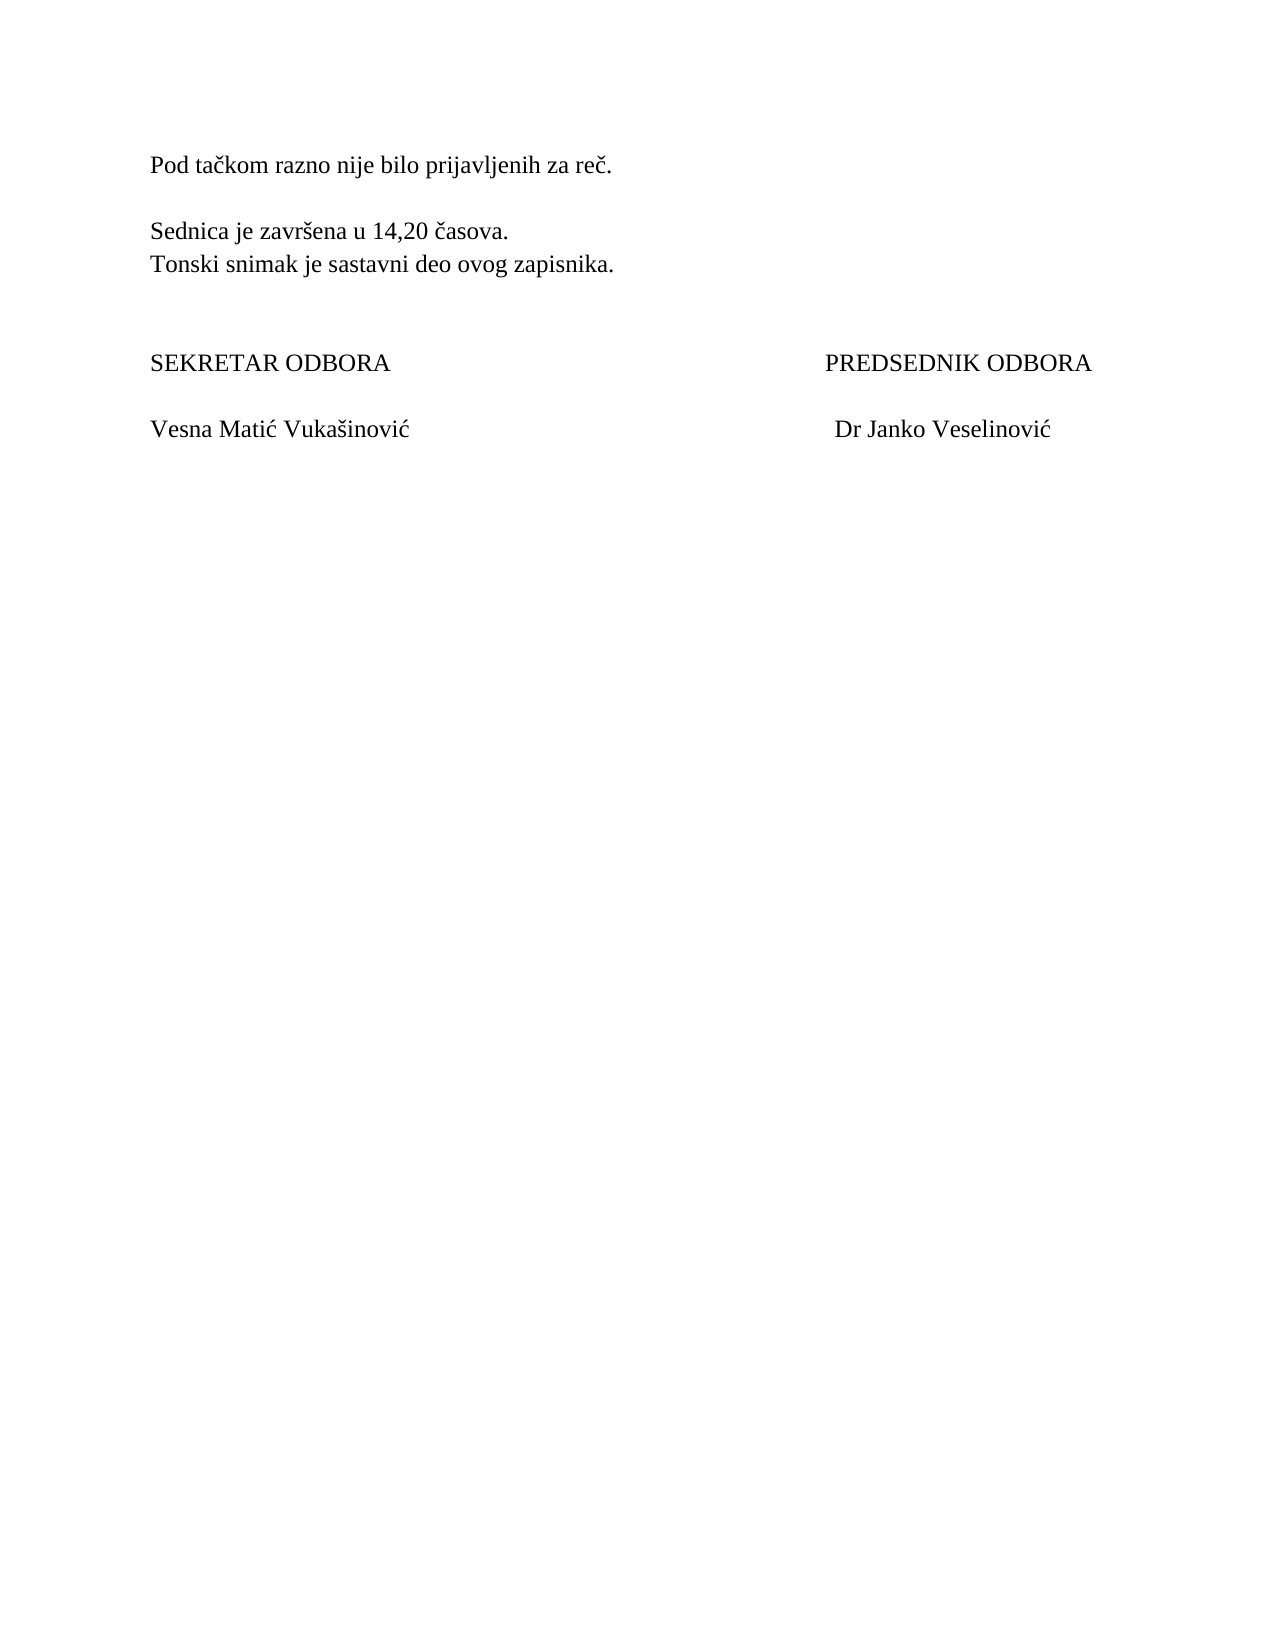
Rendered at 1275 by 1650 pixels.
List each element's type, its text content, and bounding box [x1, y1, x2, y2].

text Sednica je završena u 14,20 časova. [150, 216, 1125, 245]
text Tonski snimak je sastavni deo ovog zapisnika. [150, 249, 1125, 278]
text SEKRETAR ODBORA PREDSEDNIK ODBORA [150, 348, 1125, 377]
text Vesna Matić Vukašinović Dr Janko Veselinović [150, 414, 1125, 443]
text Pod tačkom razno nije bilo prijavljenih za reč. [150, 150, 1125, 179]
